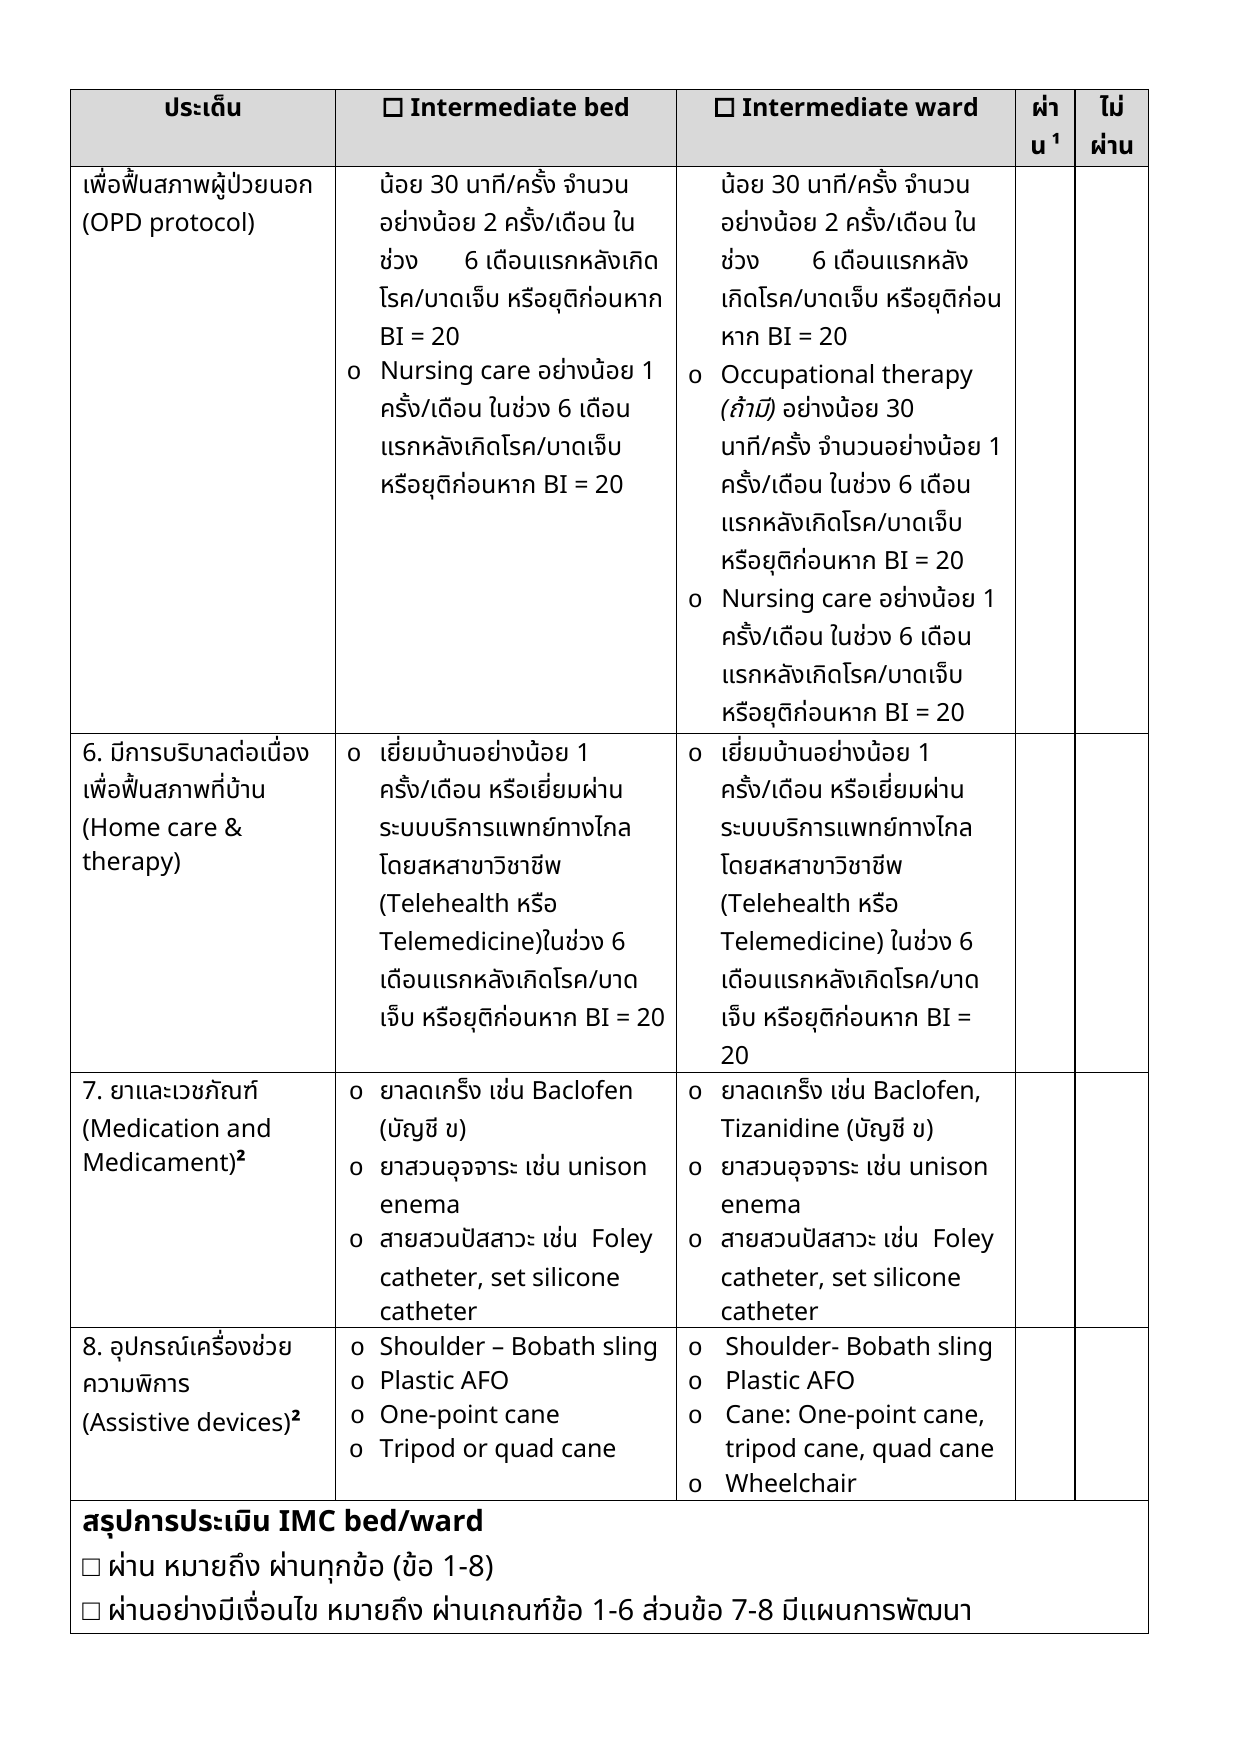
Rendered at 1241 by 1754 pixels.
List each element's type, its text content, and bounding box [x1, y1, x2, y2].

table_header Intermediate ward [677, 90, 1015, 166]
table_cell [71, 1501, 1148, 1633]
table_cell [1076, 167, 1148, 733]
table_header ประเด็น [71, 90, 335, 166]
table_cell [1076, 1328, 1148, 1499]
table_header ไม่ผ่าน [1076, 90, 1148, 166]
table_cell เยี่ยมบ้านอย่างน้อย 1 ครั้ง/เดือน หรือเยี่ยมผ่านระบบบริการแพทย์ทางไกลโดยสหสาขาวิชาชีพ (Telehealth หรือ Telemedicine) ในช่วง 6 เดือนแรกหลังเกิดโรค/บาดเจ็บ หรือยุติก่อนหาก BI = 20 [677, 734, 1015, 1072]
table_cell [1016, 167, 1074, 733]
table_cell 6. มีการบริบาลต่อเนื่องเพื่อฟื้นสภาพที่บ้าน (Home care & therapy) [71, 734, 335, 1072]
table_cell ยาลดเกร็ง เช่น Baclofen (บัญชี ข) ยาสวนอุจจาระ เช่น unison enema สายสวนปัสสาวะ เช่น Foley catheter, set silicone catheter [336, 1073, 676, 1327]
table_cell [1016, 1073, 1074, 1327]
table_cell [677, 167, 1015, 733]
table_cell [1076, 734, 1148, 1072]
table_cell ยาลดเกร็ง เช่น Baclofen, Tizanidine (บัญชี ข) ยาสวนอุจจาระ เช่น unison enema สายสวนปัสสาวะ เช่น Foley catheter, set silicone catheter [677, 1073, 1015, 1327]
table_header ผ่าน¹ [1016, 90, 1074, 166]
table_cell [1016, 734, 1074, 1072]
table_cell 8. อุปกรณ์เครื่องช่วยความพิการ (Assistive devices)² [71, 1328, 335, 1499]
table_cell เยี่ยมบ้านอย่างน้อย 1 ครั้ง/เดือน หรือเยี่ยมผ่านระบบบริการแพทย์ทางไกลโดยสหสาขาวิชาชีพ (Telehealth หรือ Telemedicine)ในช่วง 6 เดือนแรกหลังเกิดโรค/บาดเจ็บ หรือยุติก่อนหาก BI = 20 [336, 734, 676, 1072]
table_cell [1016, 1328, 1074, 1499]
table_cell 7. ยาและเวชภัณฑ์ (Medication and Medicament)² [71, 1073, 335, 1327]
table_header Intermediate bed [336, 90, 676, 166]
table_cell Shoulder – Bobath sling Plastic AFO One-point cane Tripod or quad cane [336, 1328, 676, 1499]
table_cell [336, 167, 676, 733]
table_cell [71, 167, 335, 733]
table_cell [1076, 1073, 1148, 1327]
table_cell Shoulder- Bobath sling Plastic AFO Cane: One-point cane, tripod cane, quad cane Wheelchair [677, 1328, 1015, 1499]
